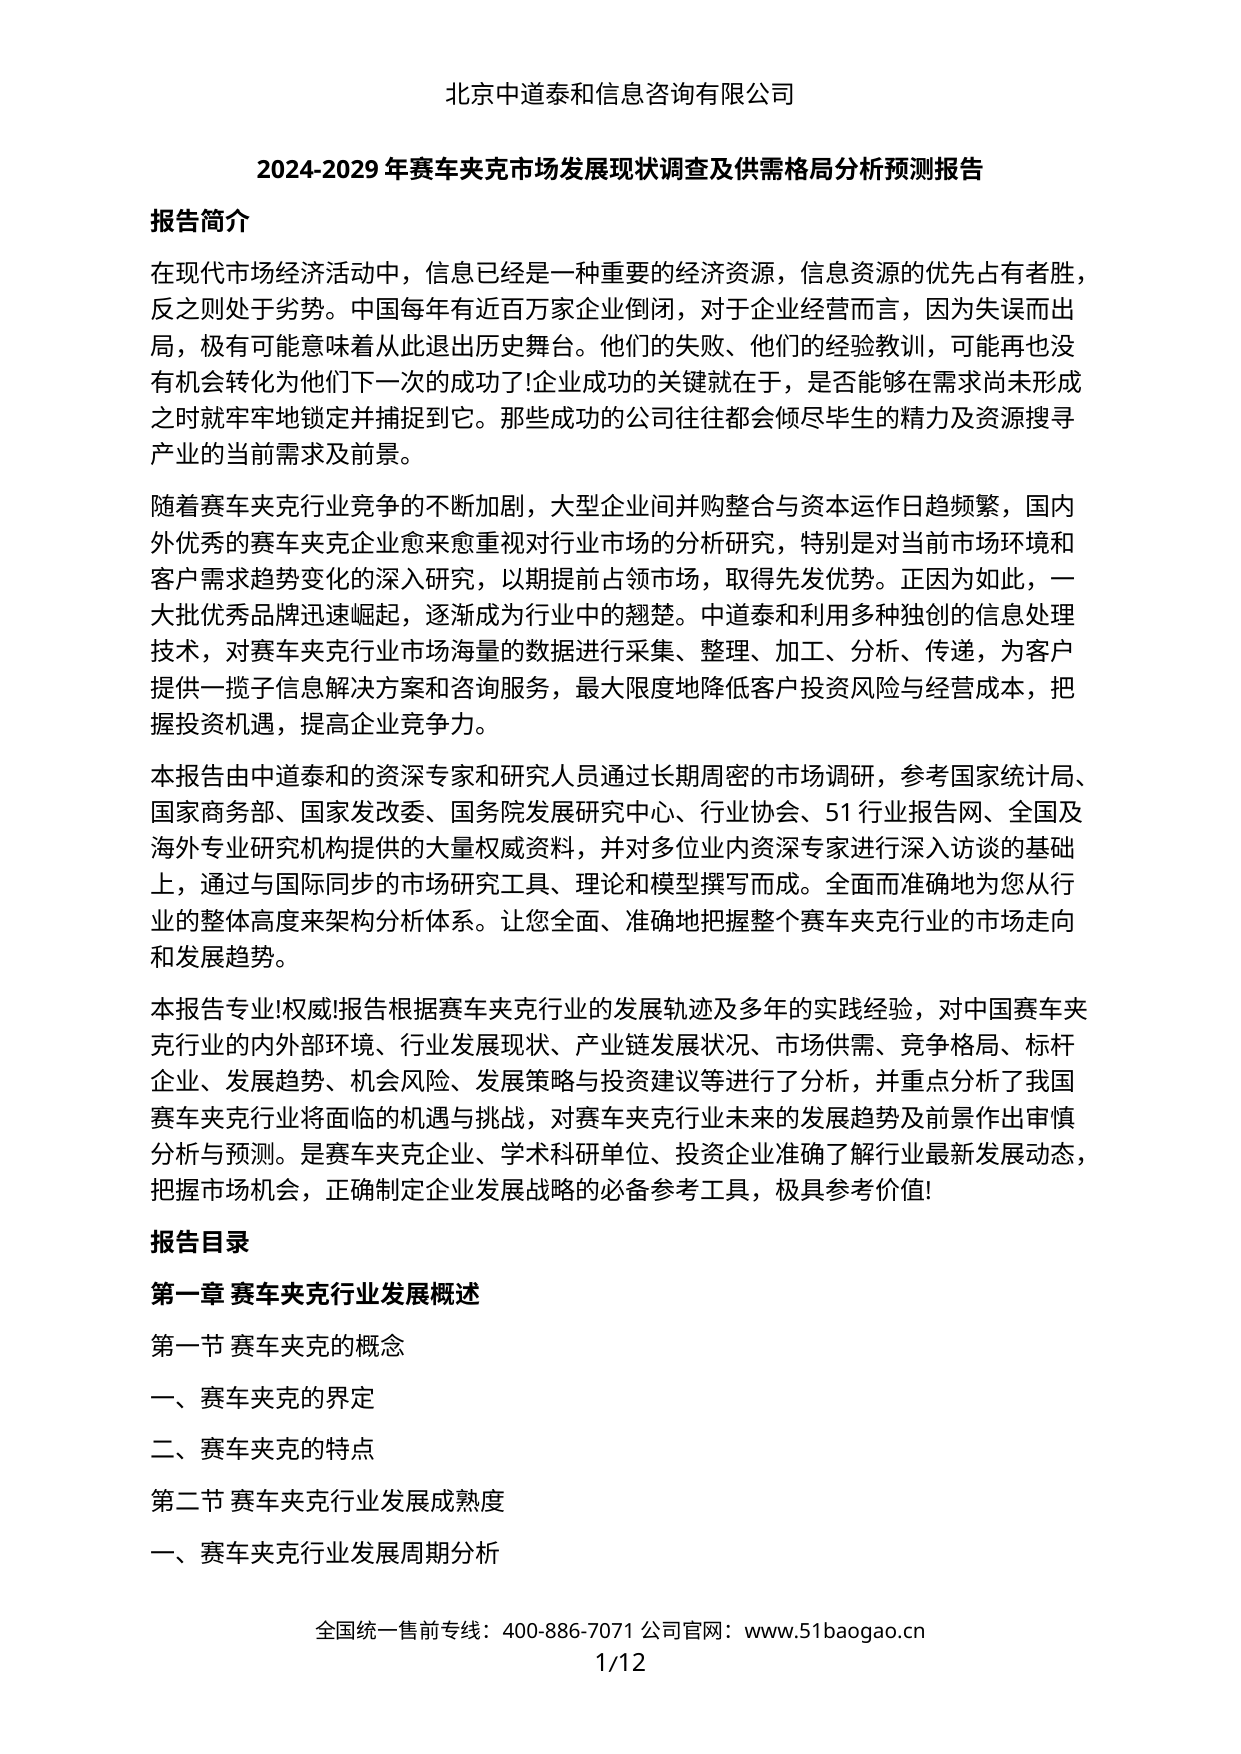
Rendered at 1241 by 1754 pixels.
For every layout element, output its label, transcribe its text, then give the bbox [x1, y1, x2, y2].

text 第一章 赛车夹克行业发展概述 [150, 1274, 1090, 1311]
text 报告目录 [150, 1222, 1090, 1259]
text 第一节 赛车夹克的概念 [150, 1326, 1090, 1362]
text 2024-2029年赛车夹克市场发展现状调查及供需格局分析预测报告 [150, 150, 1090, 186]
text 本报告专业!权威!报告根据赛车夹克行业的发展轨迹及多年的实践经验，对中国赛车夹克行业的内外部环境、行业发展现状、产业链发展状况、市场供需、竞争格局、标杆企业、发展趋势、机会风险、发展策略与投资建议等进行了分析，并重点分析了我国赛车夹克行业将面临的机遇与挑战，对赛车夹克行业未来的发展趋势及前景作出审慎分析与预测。是赛车夹克企业、学术科研单位、投资企业准确了解行业最新发展动态，把握市场机会，正确制定企业发展战略的必备参考工具，极具参考价值! [150, 989, 1090, 1207]
text 报告简介 [150, 202, 1090, 238]
text 本报告由中道泰和的资深专家和研究人员通过长期周密的市场调研，参考国家统计局、国家商务部、国家发改委、国务院发展研究中心、行业协会、51行业报告网、全国及海外专业研究机构提供的大量权威资料，并对多位业内资深专家进行深入访谈的基础上，通过与国际同步的市场研究工具、理论和模型撰写而成。全面而准确地为您从行业的整体高度来架构分析体系。让您全面、准确地把握整个赛车夹克行业的市场走向和发展趋势。 [150, 756, 1090, 974]
text 第二节 赛车夹克行业发展成熟度 [150, 1482, 1090, 1518]
text 一、赛车夹克行业发展周期分析 [150, 1534, 1090, 1570]
text 一、赛车夹克的界定 [150, 1378, 1090, 1414]
text 二、赛车夹克的特点 [150, 1430, 1090, 1466]
text 在现代市场经济活动中，信息已经是一种重要的经济资源，信息资源的优先占有者胜，反之则处于劣势。中国每年有近百万家企业倒闭，对于企业经营而言，因为失误而出局，极有可能意味着从此退出历史舞台。他们的失败、他们的经验教训，可能再也没有机会转化为他们下一次的成功了!企业成功的关键就在于，是否能够在需求尚未形成之时就牢牢地锁定并捕捉到它。那些成功的公司往往都会倾尽毕生的精力及资源搜寻产业的当前需求及前景。 [150, 254, 1090, 471]
text 随着赛车夹克行业竞争的不断加剧，大型企业间并购整合与资本运作日趋频繁，国内外优秀的赛车夹克企业愈来愈重视对行业市场的分析研究，特别是对当前市场环境和客户需求趋势变化的深入研究，以期提前占领市场，取得先发优势。正因为如此，一大批优秀品牌迅速崛起，逐渐成为行业中的翘楚。中道泰和利用多种独创的信息处理技术，对赛车夹克行业市场海量的数据进行采集、整理、加工、分析、传递，为客户提供一揽子信息解决方案和咨询服务，最大限度地降低客户投资风险与经营成本，把握投资机遇，提高企业竞争力。 [150, 487, 1090, 741]
